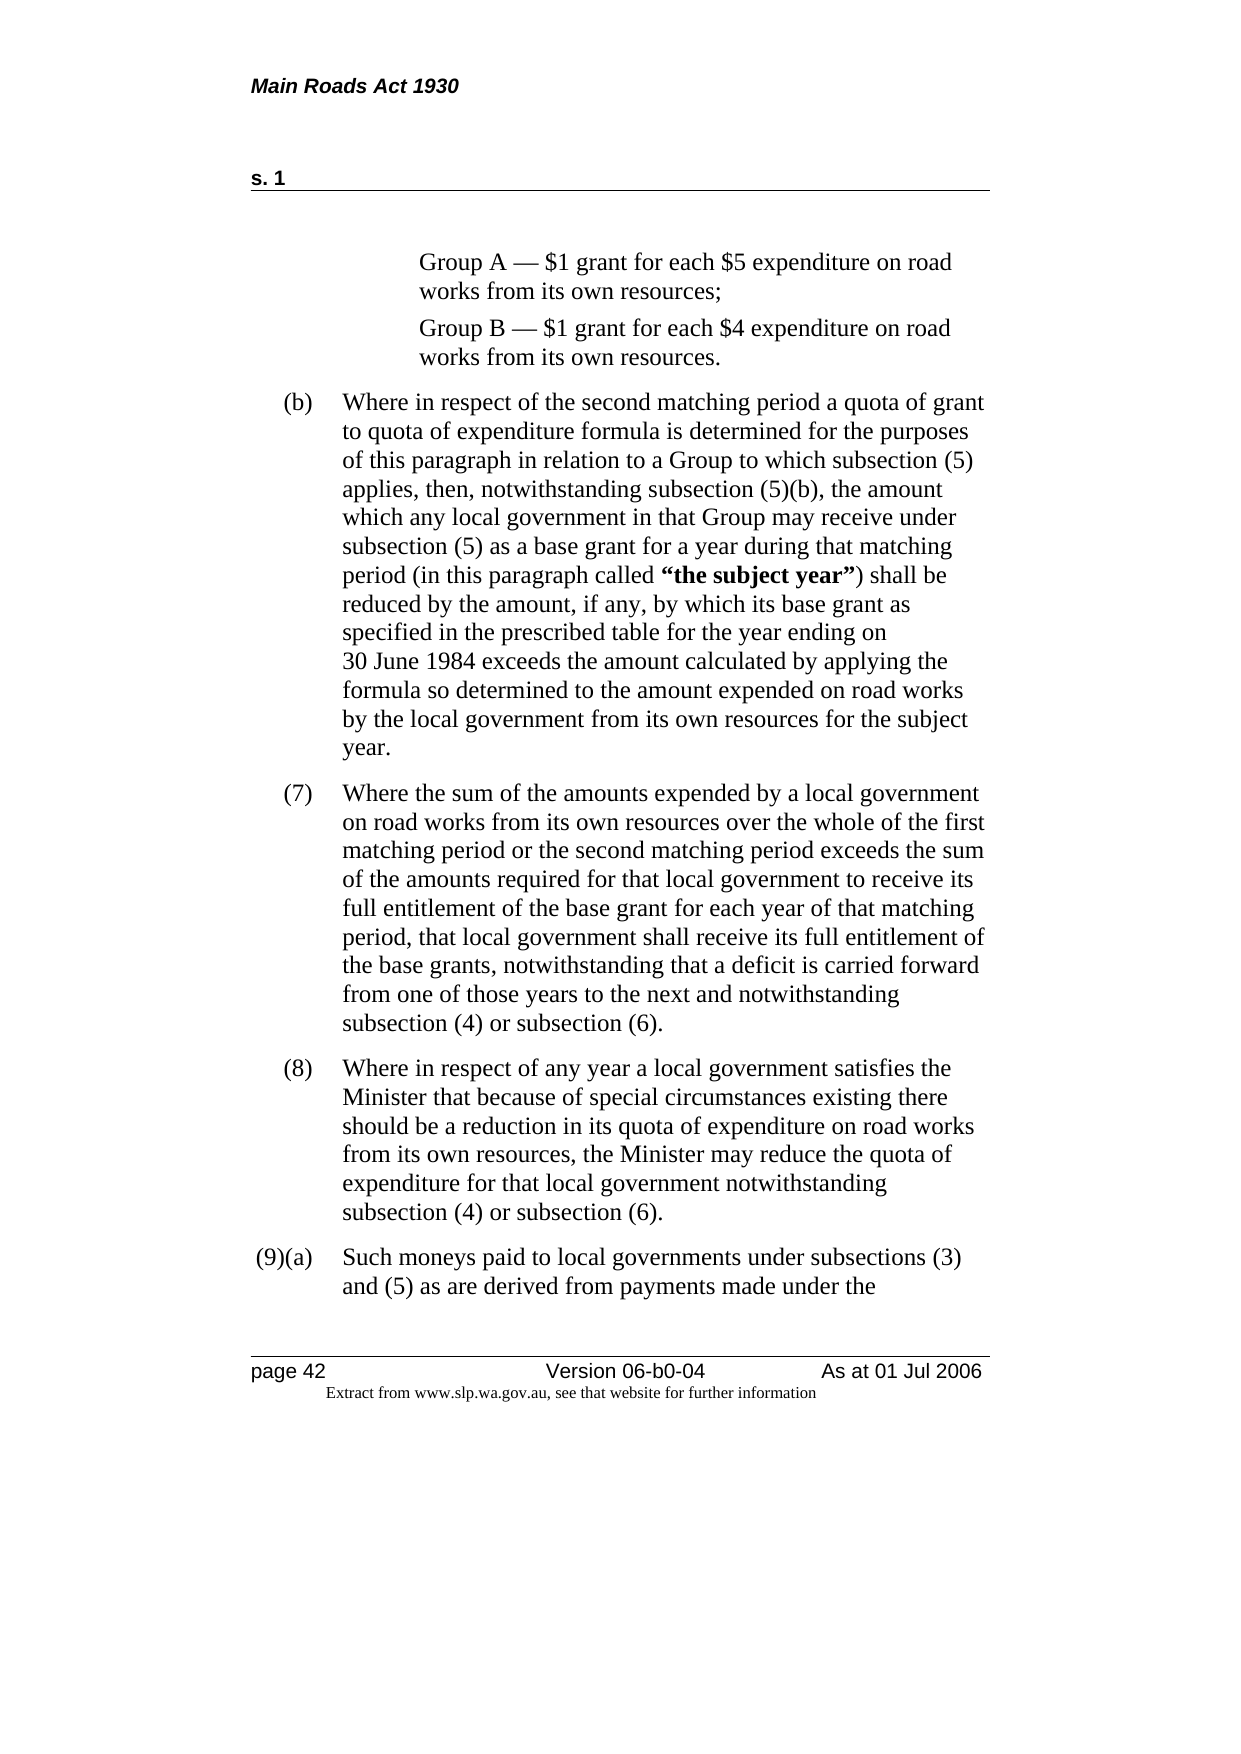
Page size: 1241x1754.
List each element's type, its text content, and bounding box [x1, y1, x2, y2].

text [251, 1242, 990, 1300]
text (b) Where in respect of the second matching period a quota of grant to quota of expenditure formula is determined for the purposes of this paragraph in relation to a Group to which subsection (5) applies, then, notwithstanding subsection (5)(b), the amount which any local government in that Group may receive under subsection (5) as a base grant for a year during that matching period (in this paragraph called “the subject year”) shall be reduced by the amount, if any, by which its base grant as specified in the prescribed table for the year ending on 30 June 1984 exceeds the amount calculated by applying the formula so determined to the amount expended on road works by the local government from its own resources for the subject year. [251, 387, 990, 761]
text Group B — $1 grant for each $4 expenditure on road works from its own resources. [251, 313, 990, 371]
text (7) Where the sum of the amounts expended by a local government on road works from its own resources over the whole of the first matching period or the second matching period exceeds the sum of the amounts required for that local government to receive its full entitlement of the base grant for each year of that matching period, that local government shall receive its full entitlement of the base grants, notwithstanding that a deficit is carried forward from one of those years to the next and notwithstanding subsection (4) or subsection (6). [251, 778, 990, 1037]
text Group A — $1 grant for each $5 expenditure on road works from its own resources; [251, 247, 990, 305]
text (8) Where in respect of any year a local government satisfies the Minister that because of special circumstances existing there should be a reduction in its quota of expenditure on road works from its own resources, the Minister may reduce the quota of expenditure for that local government notwithstanding subsection (4) or subsection (6). [251, 1053, 990, 1226]
